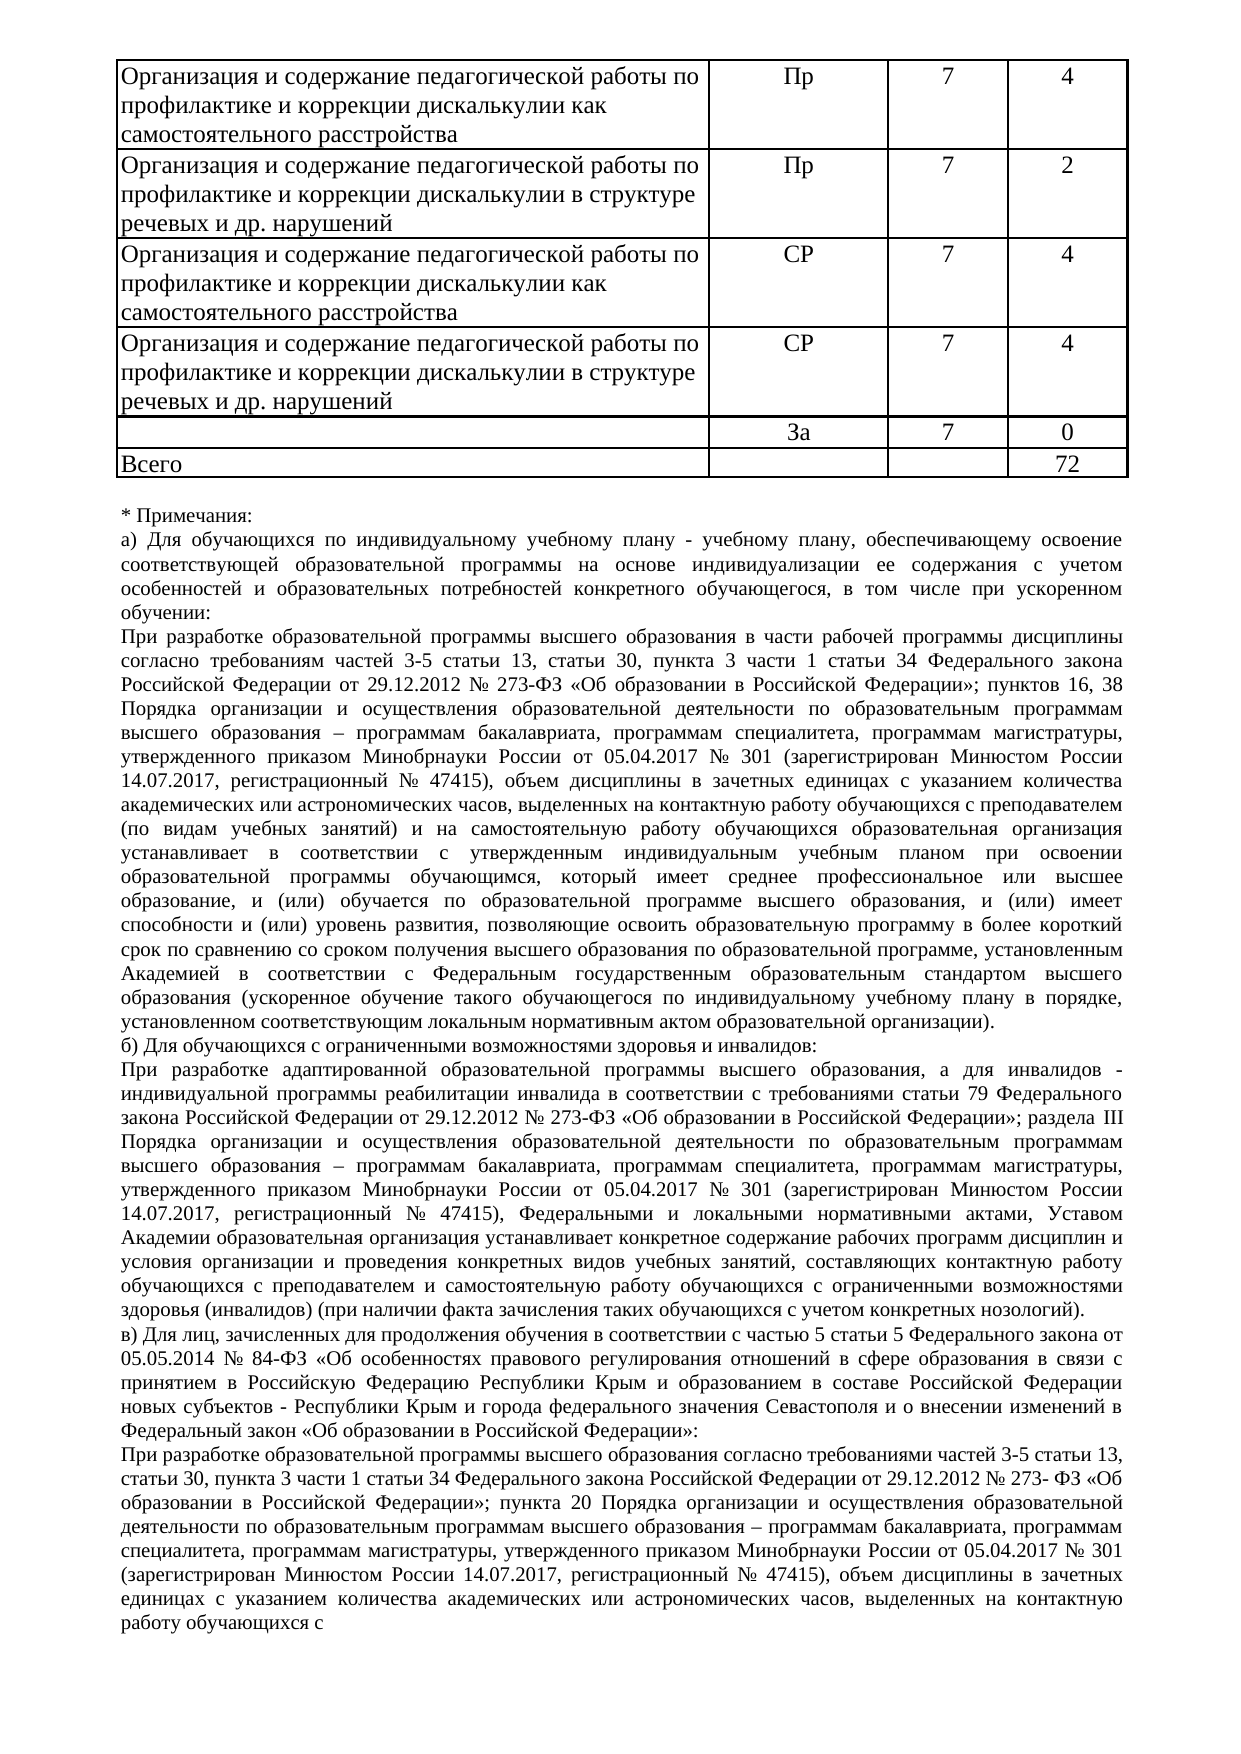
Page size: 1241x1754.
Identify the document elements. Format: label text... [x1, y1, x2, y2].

table_header 7 [889, 61, 1007, 148]
table_cell 2 [1009, 150, 1126, 237]
table_cell 72 [1009, 449, 1126, 476]
table_cell Всего [118, 449, 708, 476]
table_cell [710, 449, 887, 476]
table_cell СР [710, 328, 887, 415]
table_cell 0 [1009, 418, 1126, 447]
table_cell 7 [889, 239, 1007, 326]
table_cell За [710, 418, 887, 447]
table_cell 7 [889, 328, 1007, 415]
table_cell 7 [889, 150, 1007, 237]
table_header Организация и содержание педагогической работы по профилактике и коррекции дискалькулии как самостоятельного расстройства [118, 61, 708, 148]
table_cell Организация и содержание педагогической работы по профилактике и коррекции дискалькулии как самостоятельного расстройства [118, 239, 708, 326]
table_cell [118, 150, 708, 237]
table_cell * Примечания: а) Для обучающихся по индивидуальному учебному плану - учебному плану, обеспечивающему освоение соответствующей образовательной программы на основе индивидуализации ее содержания с учетом особенностей и образовательных потребностей конкретного обучающегося, в том числе при ускоренном обучении: При разработке образовательной программы высшего образования в части рабочей программы дисциплины согласно требованиям частей 3-5 статьи 13, статьи 30, пункта 3 части 1 статьи 34 Федерального закона Российской Федерации от 29.12.2012 № 273-ФЗ «Об образовании в Российской Федерации»; пунктов 16, 38 Порядка организации и осуществления образовательной деятельности по образовательным программам высшего образования – программам бакалавриата, программам специалитета, программам магистратуры, утвержденного приказом Минобрнауки России от 05.04.2017 № 301 (зарегистрирован Минюстом России 14.07.2017, регистрационный № 47415), объем дисциплины в зачетных единицах с указанием количества академических или астрономических часов, выделенных на контактную работу обучающихся с преподавателем (по видам учебных занятий) и на самостоятельную работу обучающихся образовательная организация устанавливает в соответствии с утвержденным индивидуальным учебным планом при освоении образовательной программы обучающимся, который имеет среднее профессиональное или высшее образование, и (или) обучается по образовательной программе высшего образования, и (или) имеет способности и (или) уровень развития, позволяющие освоить образовательную программу в более короткий срок по сравнению со сроком получения высшего образования по образовательной программе, установленным Академией в соответствии с Федеральным государственным образовательным стандартом высшего образования (ускоренное обучение такого обучающегося по индивидуальному учебному плану в порядке, установленном соответствующим локальным нормативным актом образовательной организации). б) Для обучающихся с ограниченными возможностями здоровья и инвалидов: При разработке адаптированной образовательной программы высшего образования, а для инвалидов - индивидуальной программы реабилитации инвалида в соответствии с требованиями статьи 79 Федерального закона Российской Федерации от 29.12.2012 № 273-ФЗ «Об образовании в Российской Федерации»; раздела III Порядка организации и осуществления образовательной деятельности по образовательным программам высшего образования – программам бакалавриата, программам специалитета, программам магистратуры, утвержденного приказом Минобрнауки России от 05.04.2017 № 301 (зарегистрирован Минюстом России 14.07.2017, регистрационный № 47415), Федеральными и локальными нормативными актами, Уставом Академии образовательная организация устанавливает конкретное содержание рабочих программ дисциплин и условия организации и проведения конкретных видов учебных занятий, составляющих контактную работу обучающихся с преподавателем и самостоятельную работу обучающихся с ограниченными возможностями здоровья (инвалидов) (при наличии факта зачисления таких обучающихся с учетом конкретных нозологий). в) Для лиц, зачисленных для продолжения обучения в соответствии с частью 5 статьи 5 Федерального закона от 05.05.2014 № 84-ФЗ «Об особенностях правового регулирования отношений в сфере образования в связи с принятием в Российскую Федерацию Республики Крым и образованием в составе Российской Федерации новых субъектов - Республики Крым и города федерального значения Севастополя и о внесении изменений в Федеральный закон «Об образовании в Российской Федерации»: При разработке образовательной программы высшего образования согласно требованиями частей 3-5 статьи 13, статьи 30, пункта 3 части 1 статьи 34 Федерального закона Российской Федерации от 29.12.2012 № 273- ФЗ «Об образовании в Российской Федерации»; пункта 20 Порядка организации и осуществления образовательной деятельности по образовательным программам высшего образования – программам бакалавриата, программам специалитета, программам магистратуры, утвержденного приказом Минобрнауки России от 05.04.2017 № 301 (зарегистрирован Минюстом России 14.07.2017, регистрационный № 47415), объем дисциплины в зачетных единицах с указанием количества академических или астрономических часов, выделенных на контактную работу обучающихся с [117, 478, 1127, 1662]
table_cell Пр [710, 150, 887, 237]
table_cell СР [710, 239, 887, 326]
table_cell 4 [1009, 328, 1126, 415]
table_cell [889, 449, 1007, 476]
table_cell 7 [889, 418, 1007, 447]
table_header Пр [710, 61, 887, 148]
table_header 4 [1009, 61, 1126, 148]
table_cell [118, 418, 708, 447]
table_cell Организация и содержание педагогической работы по профилактике и коррекции дискалькулии в структуре речевых и др. нарушений [118, 328, 708, 415]
table_cell 4 [1009, 239, 1126, 326]
